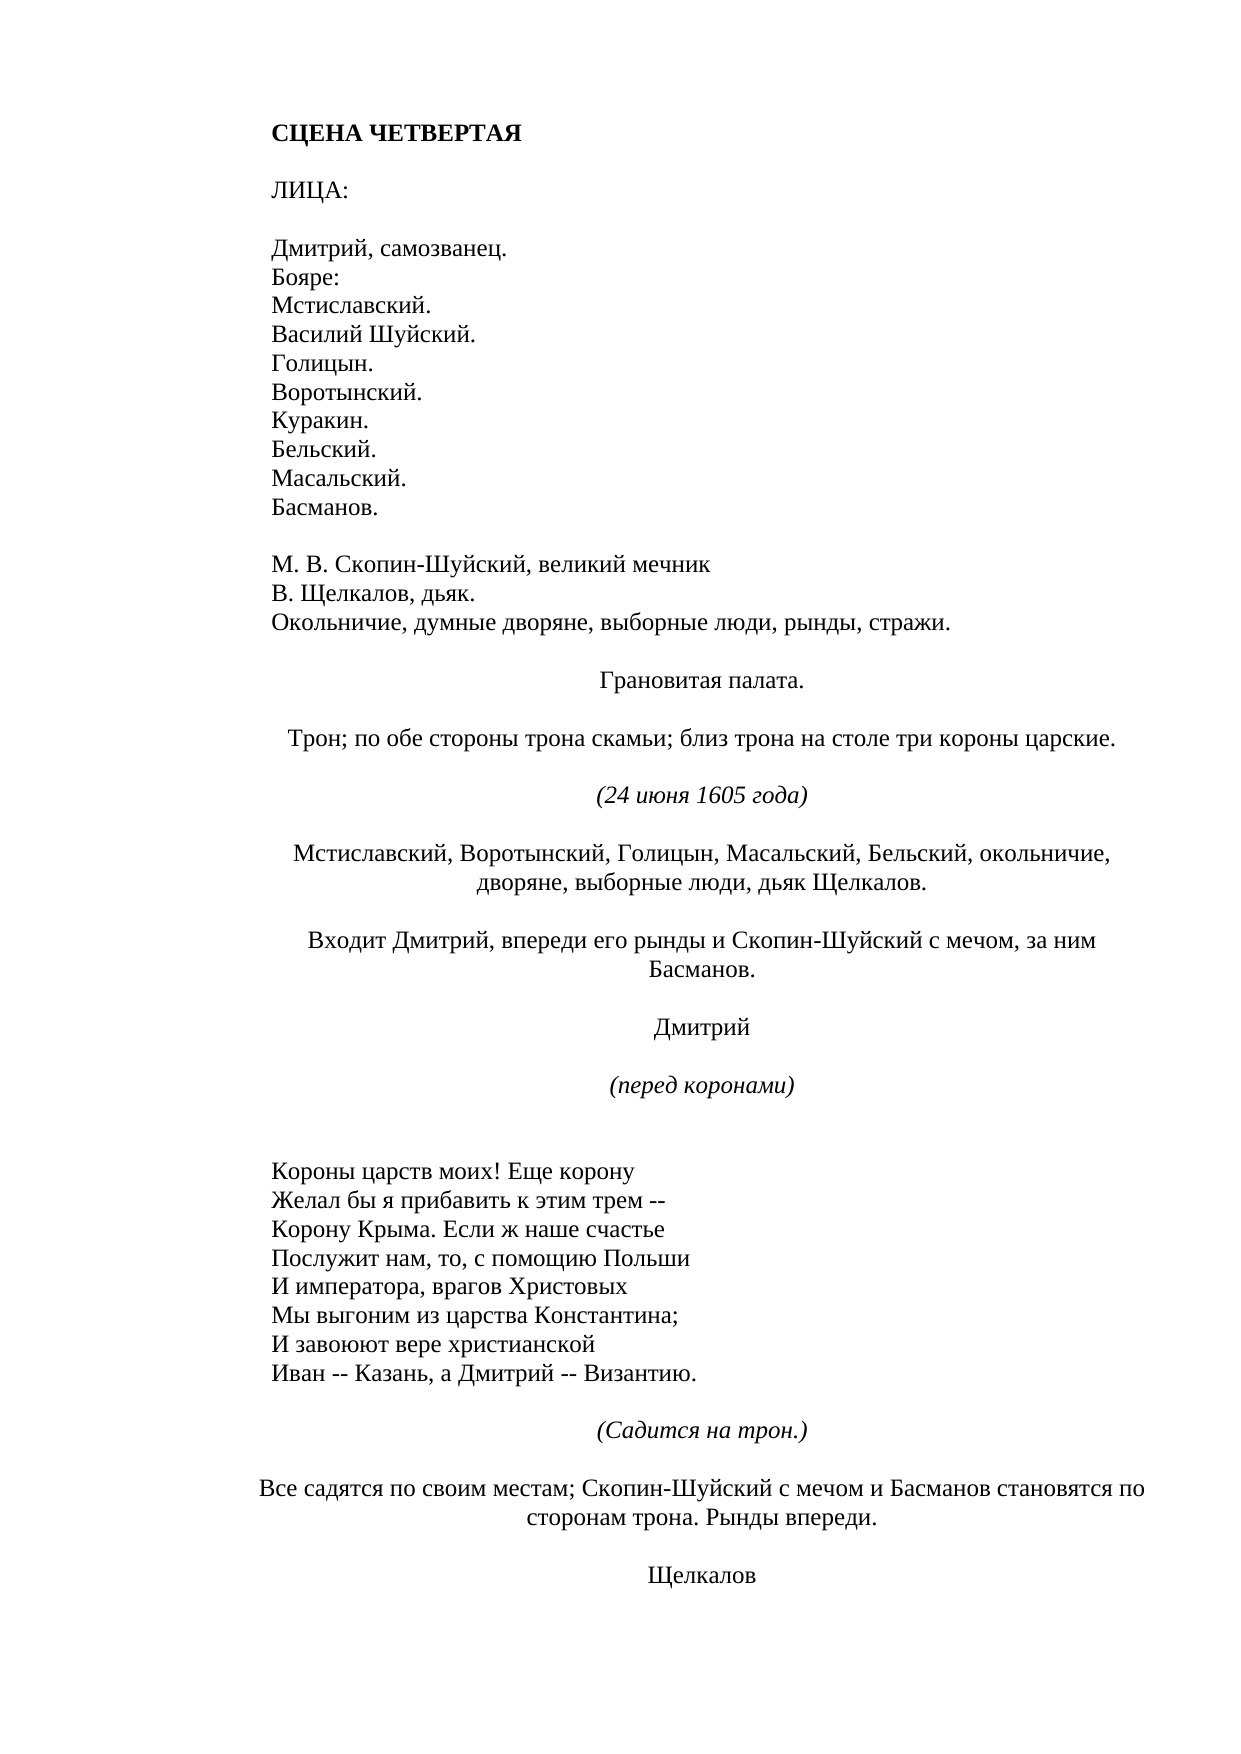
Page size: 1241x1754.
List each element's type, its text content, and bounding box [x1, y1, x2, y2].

text Куракин. [252, 406, 1152, 434]
text Все садятся по своим местам; Скопин-Шуйский с мечом и Басманов становятся по сторонам трона. Рынды впереди. [252, 1473, 1152, 1531]
text ЛИЦА: [252, 176, 1152, 204]
text Голицын. [252, 348, 1152, 377]
text Грановитая палата. [252, 665, 1152, 693]
text Бельский. [252, 434, 1152, 463]
text Воротынский. [252, 377, 1152, 406]
text И императора, врагов Христовых [252, 1271, 1152, 1300]
text Иван -- Казань, а Дмитрий -- Византию. [252, 1358, 1152, 1386]
text Короны царств моих! Еще корону [252, 1156, 1152, 1185]
text Мстиславский. [252, 291, 1152, 319]
text Послужит нам, то, с помощию Польши [252, 1243, 1152, 1271]
text СЦЕНА ЧЕТВЕРТАЯ [252, 118, 1152, 147]
text Мы выгоним из царства Константина; [252, 1300, 1152, 1329]
text Корону Крыма. Если ж наше счастье [252, 1214, 1152, 1243]
text Дмитрий, самозванец. [252, 233, 1152, 262]
text Входит Дмитрий, впереди его рынды и Скопин-Шуйский с мечом, за ним Басманов. [252, 925, 1152, 983]
text Василий Шуйский. [252, 319, 1152, 348]
text Трон; по обе стороны трона скамьи; близ трона на столе три короны царские. [252, 723, 1152, 751]
text Щелкалов [252, 1560, 1152, 1589]
text И завоюют вере христианской [252, 1329, 1152, 1358]
text (перед коронами) [252, 1070, 1152, 1098]
text (Садится на трон.) [252, 1416, 1152, 1444]
text М. В. Скопин-Шуйский, великий мечник [252, 549, 1152, 578]
text Бояре: [252, 262, 1152, 291]
text (24 июня 1605 года) [252, 781, 1152, 809]
text Дмитрий [252, 1012, 1152, 1041]
text Желал бы я прибавить к этим трем -- [252, 1185, 1152, 1214]
text Окольничие, думные дворяне, выборные люди, рынды, стражи. [252, 607, 1152, 636]
text Мстиславский, Воротынский, Голицын, Масальский, Бельский, окольничие, дворяне, выборные люди, дьяк Щелкалов. [252, 838, 1152, 896]
text В. Щелкалов, дьяк. [252, 578, 1152, 607]
text Басманов. [252, 492, 1152, 521]
text Масальский. [252, 463, 1152, 492]
